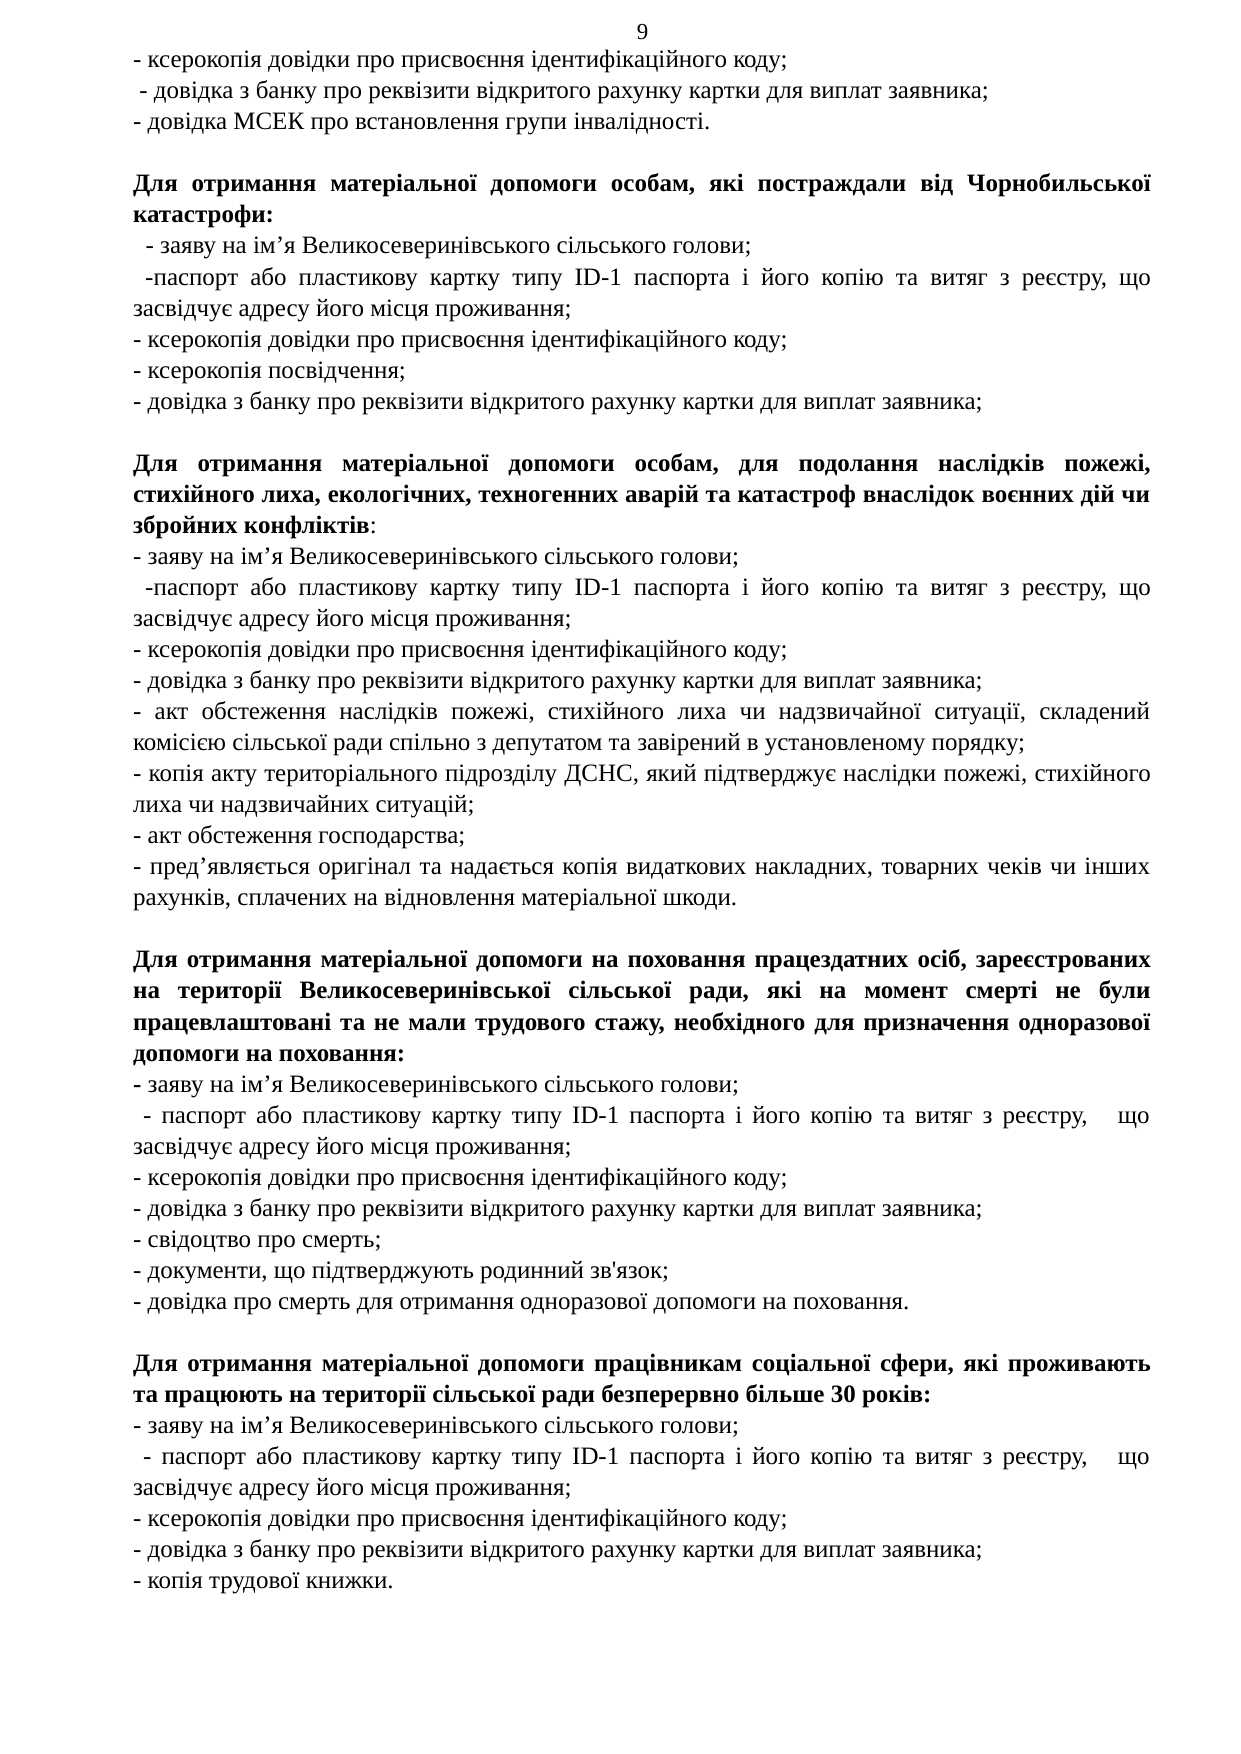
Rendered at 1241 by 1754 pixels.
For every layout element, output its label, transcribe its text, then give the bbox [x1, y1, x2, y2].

text - довідка з банку про реквізити відкритого рахунку картки для виплат заявника; [133, 665, 1152, 694]
text - ксерокопія довідки про присвоєння ідентифікаційного коду; [133, 44, 1152, 73]
text - ксерокопія посвідчення; [133, 355, 1152, 383]
text - копія акту територіального підрозділу ДСНС, який підтверджує наслідки пожежі, стихійного лиха чи надзвичайних ситуацій; [133, 758, 1152, 818]
text - довідка МСЕК про встановлення групи інвалідності. [133, 106, 1152, 135]
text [133, 231, 1152, 259]
text Для отримання матеріальної допомоги особам, для подолання наслідків пожежі, стихійного лиха, екологічних, техногенних аварій та катастроф внаслідок воєнних дій чи збройних конфліктів: [133, 448, 1152, 539]
text - довідка з банку про реквізити відкритого рахунку картки для виплат заявника; [133, 1534, 1152, 1563]
text - паспорт або пластикову картку типу ID-1 паспорта і його копію та витяг з реєстру, що засвідчує адресу його місця проживання; [133, 1441, 1152, 1501]
text - документи, що підтверджують родинний зв'язок; [133, 1255, 1152, 1284]
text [133, 262, 1152, 321]
text - пред’являється оригінал та надається копія видаткових накладних, товарних чеків чи інших рахунків, сплачених на відновлення матеріальної шкоди. [133, 851, 1152, 911]
text - заяву на ім’я Великосеверинівського сільського голови; [133, 1069, 1152, 1097]
text -паспорт або пластикову картку типу ID-1 паспорта і його копію та витяг з реєстру, що засвідчує адресу його місця проживання; [133, 572, 1152, 632]
text - ксерокопія довідки про присвоєння ідентифікаційного коду; [133, 324, 1152, 352]
text - довідка про смерть для отримання одноразової допомоги на поховання. [133, 1286, 1152, 1315]
text - довідка з банку про реквізити відкритого рахунку картки для виплат заявника; [133, 75, 1152, 104]
text - свідоцтво про смерть; [133, 1224, 1152, 1253]
text - довідка з банку про реквізити відкритого рахунку картки для виплат заявника; [133, 386, 1152, 414]
text - ксерокопія довідки про присвоєння ідентифікаційного коду; [133, 634, 1152, 663]
text Для отримання матеріальної допомоги особам, які постраждали від Чорнобильської катастрофи: [133, 168, 1152, 228]
text - паспорт або пластикову картку типу ID-1 паспорта і його копію та витяг з реєстру, що засвідчує адресу його місця проживання; [133, 1100, 1152, 1159]
text - акт обстеження наслідків пожежі, стихійного лиха чи надзвичайної ситуації, складений комісією сільської ради спільно з депутатом та завірений в установленому порядку; [133, 696, 1152, 756]
text - заяву на ім’я Великосеверинівського сільського голови; [133, 541, 1152, 570]
text - ксерокопія довідки про присвоєння ідентифікаційного коду; [133, 1162, 1152, 1191]
text - копія трудової книжки. [133, 1565, 1152, 1594]
text Для отримання матеріальної допомоги працівникам соціальної сфери, які проживають та працюють на території сільської ради безперервно більше 30 років: [133, 1348, 1152, 1408]
text - ксерокопія довідки про присвоєння ідентифікаційного коду; [133, 1503, 1152, 1532]
text Для отримання матеріальної допомоги на поховання працездатних осіб, зареєстрованих на території Великосеверинівської сільської ради, які на момент смерті не були працевлаштовані та не мали трудового стажу, необхідного для призначення одноразової допомоги на поховання: [133, 944, 1152, 1066]
text - акт обстеження господарства; [133, 820, 1152, 849]
text - довідка з банку про реквізити відкритого рахунку картки для виплат заявника; [133, 1193, 1152, 1222]
text - заяву на ім’я Великосеверинівського сільського голови; [133, 1410, 1152, 1439]
